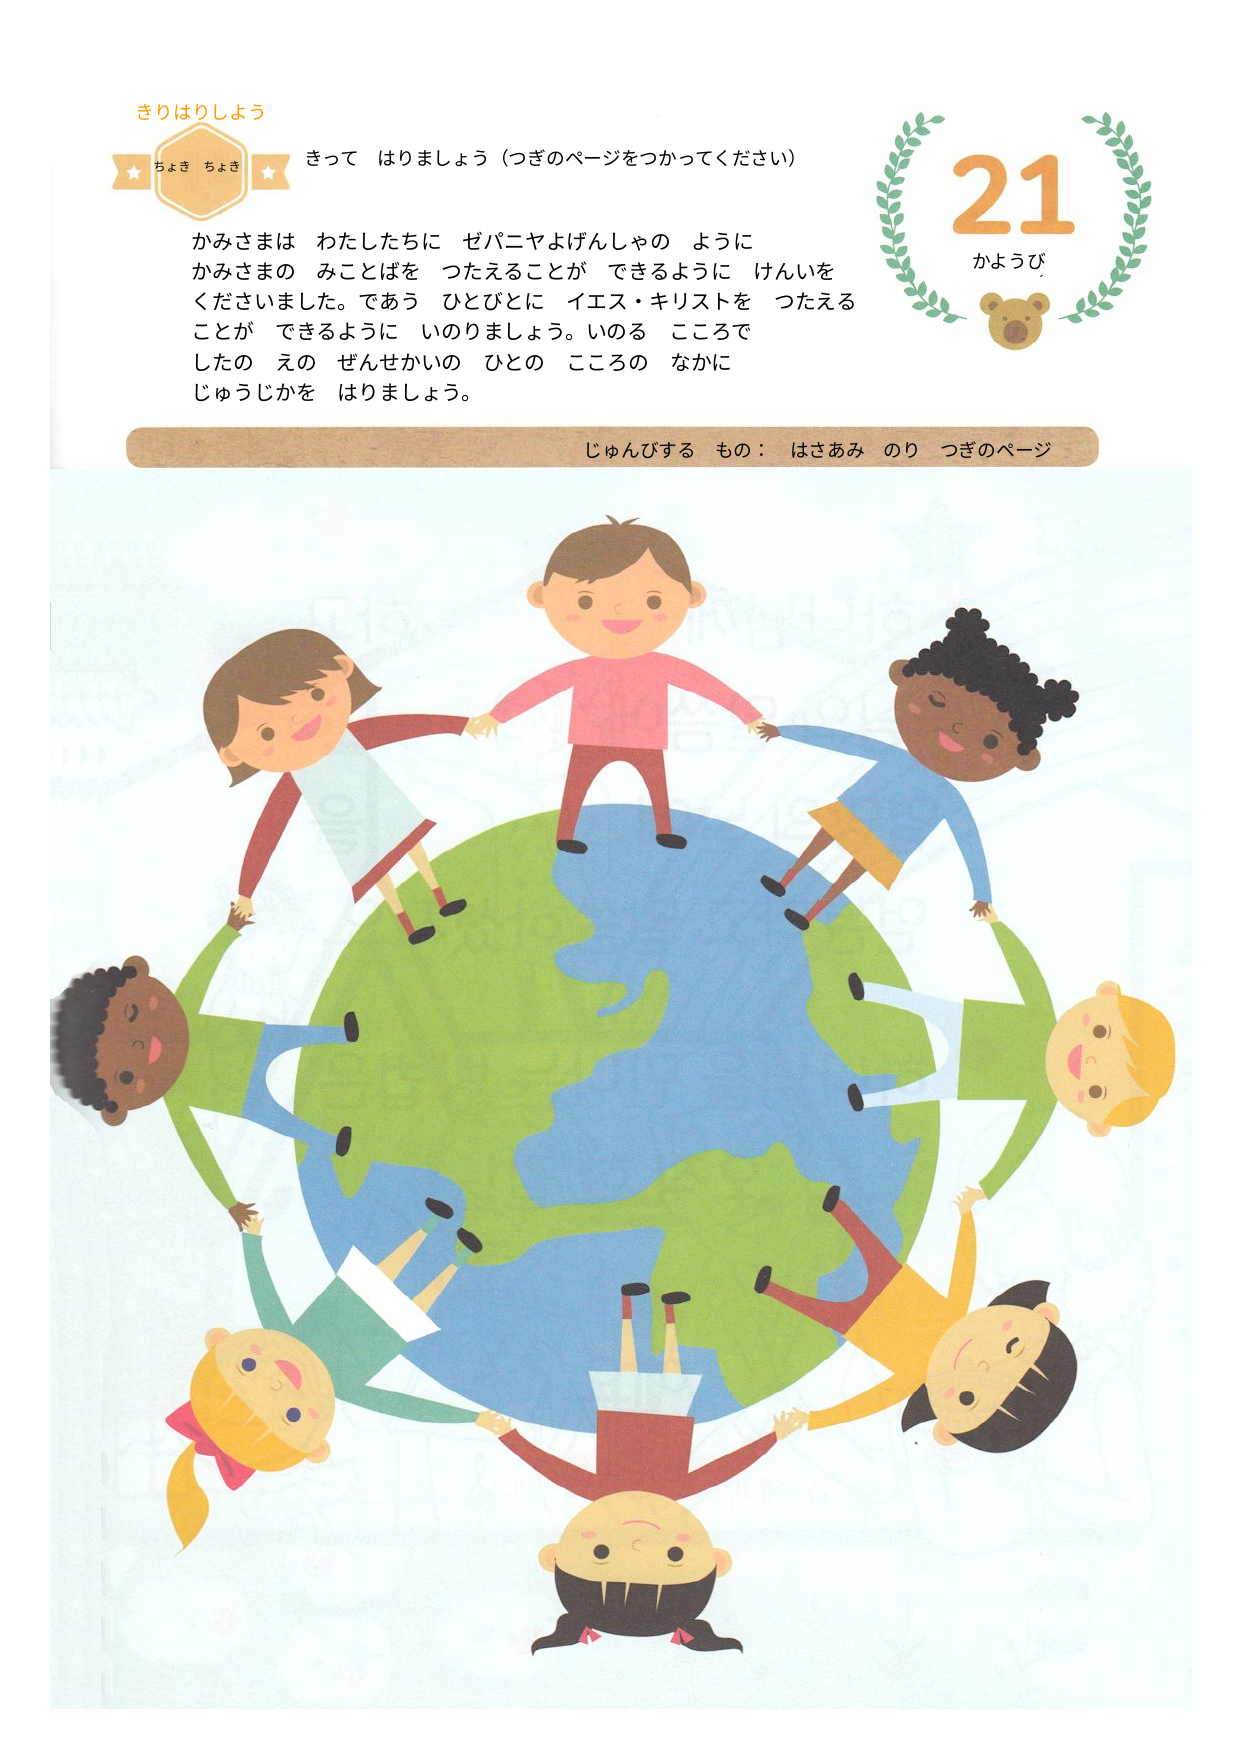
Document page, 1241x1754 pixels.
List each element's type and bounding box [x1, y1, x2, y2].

picture [50, 56, 1193, 1709]
